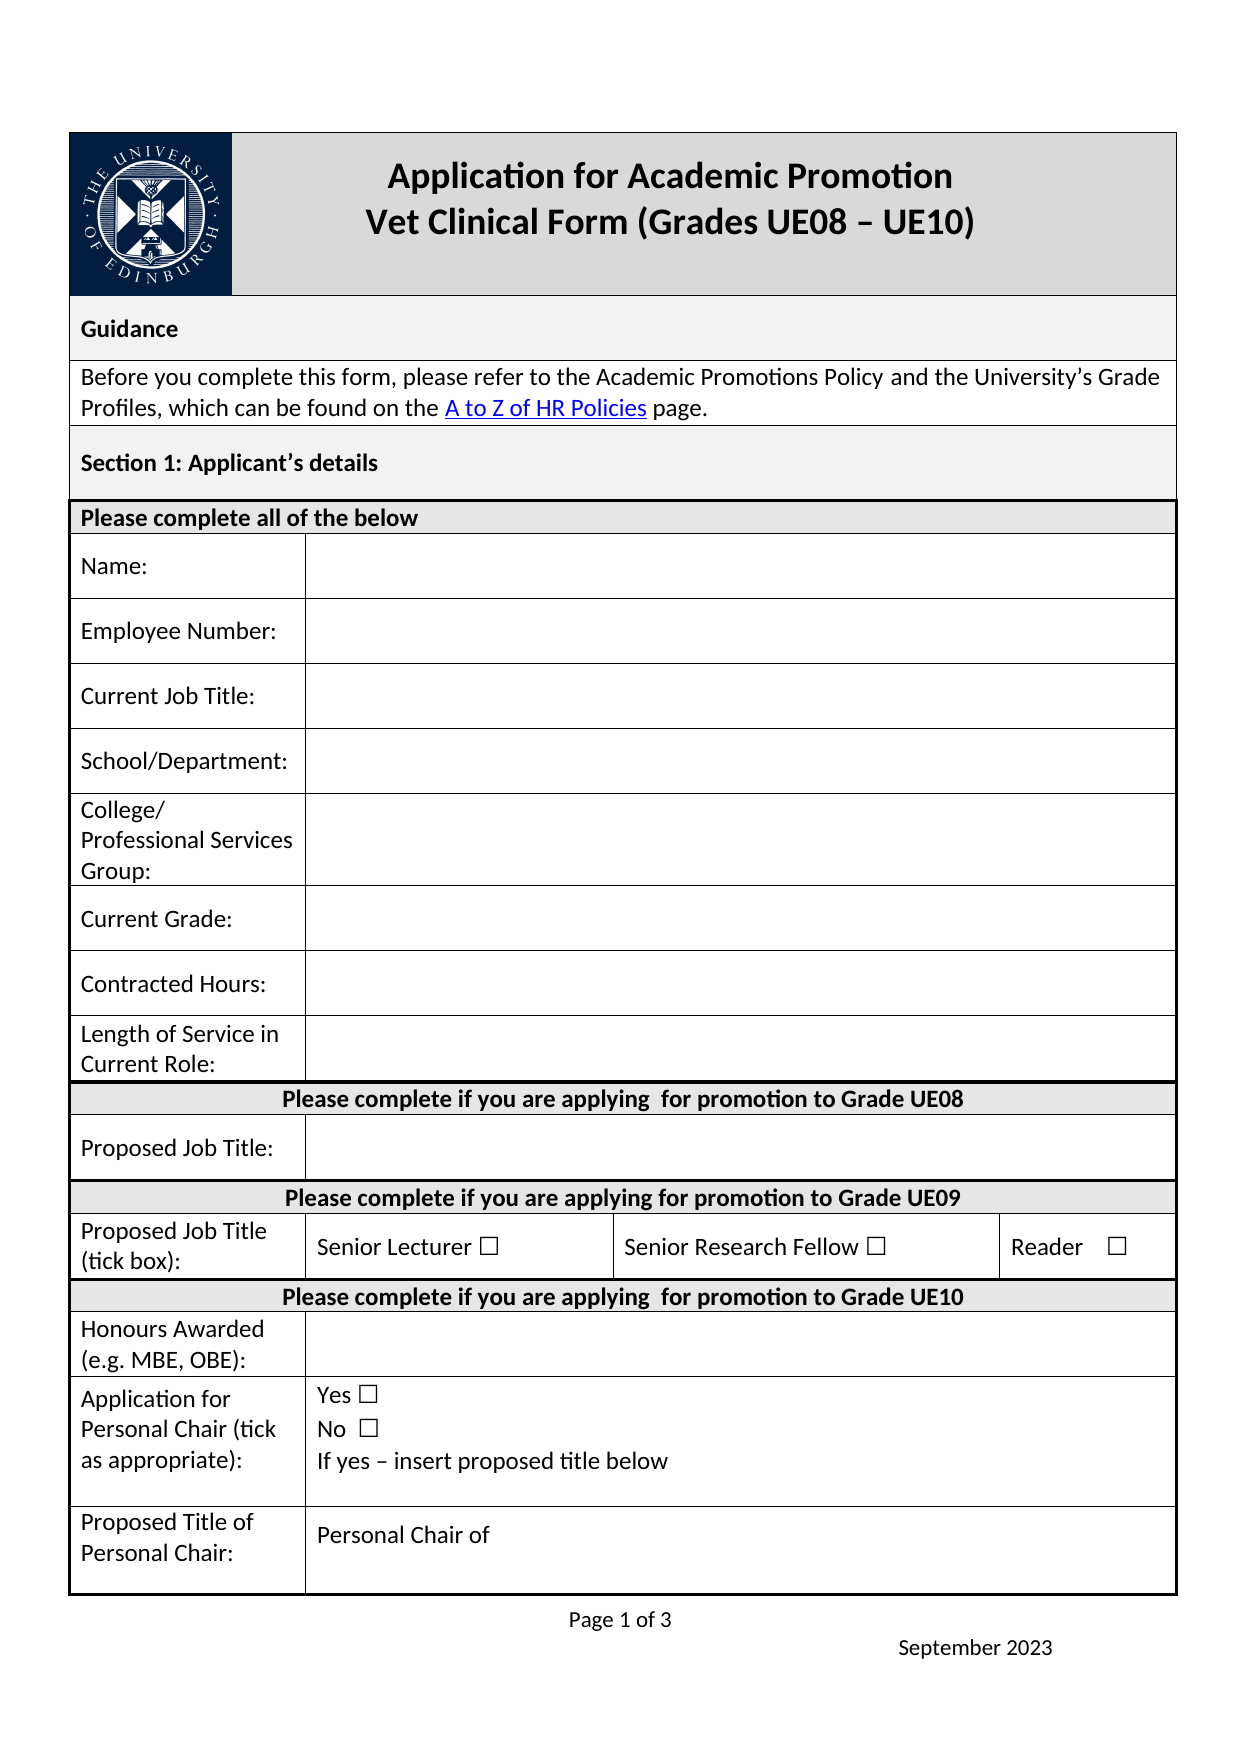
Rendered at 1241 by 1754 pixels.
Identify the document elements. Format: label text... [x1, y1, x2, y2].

table_cell School/Department: [71, 729, 305, 793]
table_cell [306, 1016, 1175, 1080]
table_cell Name: [71, 534, 305, 598]
table_cell Current Job Title: [71, 664, 305, 728]
table_cell Employee Number: [71, 599, 305, 663]
table_cell [306, 794, 1175, 885]
table_cell Application for Personal Chair (tick as appropriate): [71, 1377, 305, 1506]
table_cell Proposed Title of Personal Chair: [71, 1507, 305, 1592]
table_cell [306, 886, 1175, 950]
table_cell Personal Chair of [306, 1507, 1175, 1592]
table_cell Yes No If yes – insert proposed title below [306, 1377, 1175, 1506]
table_cell [306, 729, 1175, 793]
table_cell Length of Service in Current Role: [71, 1016, 305, 1080]
table_cell Contracted Hours: [71, 951, 305, 1015]
table_cell Guidance [70, 296, 1176, 360]
table_cell Please complete if you are applying for promotion to Grade UE09 [71, 1182, 1175, 1213]
table_cell Please complete all of the below [71, 502, 1175, 533]
table_cell Proposed Job Title: [71, 1115, 305, 1179]
table_cell Before you complete this form, please refer to the Academic Promotions Policy and the University’s Grade Profiles, which can be found on the A to Z of HR Policies page. [70, 361, 1176, 425]
table_cell Section 1: Applicant’s details [70, 426, 1176, 499]
table_cell [306, 951, 1175, 1015]
table_cell Honours Awarded (e.g. MBE, OBE): [71, 1312, 305, 1376]
table_cell Proposed Job Title (tick box): [71, 1214, 305, 1278]
table_cell Please complete if you are applying for promotion to Grade UE10 [71, 1281, 1175, 1311]
table_header [232, 133, 1176, 295]
picture [70, 133, 232, 296]
table_cell [306, 1115, 1175, 1179]
table_cell [306, 664, 1175, 728]
table_cell [306, 534, 1175, 598]
table_cell Please complete if you are applying for promotion to Grade UE08 [71, 1084, 1175, 1114]
table_cell [306, 1312, 1175, 1376]
table_cell Current Grade: [71, 886, 305, 950]
table_cell [306, 599, 1175, 663]
table_cell Reader [1000, 1214, 1175, 1278]
table_cell College/ Professional Services Group: [71, 794, 305, 885]
table_cell Senior Lecturer [306, 1214, 613, 1278]
table_cell Senior Research Fellow [614, 1214, 999, 1278]
